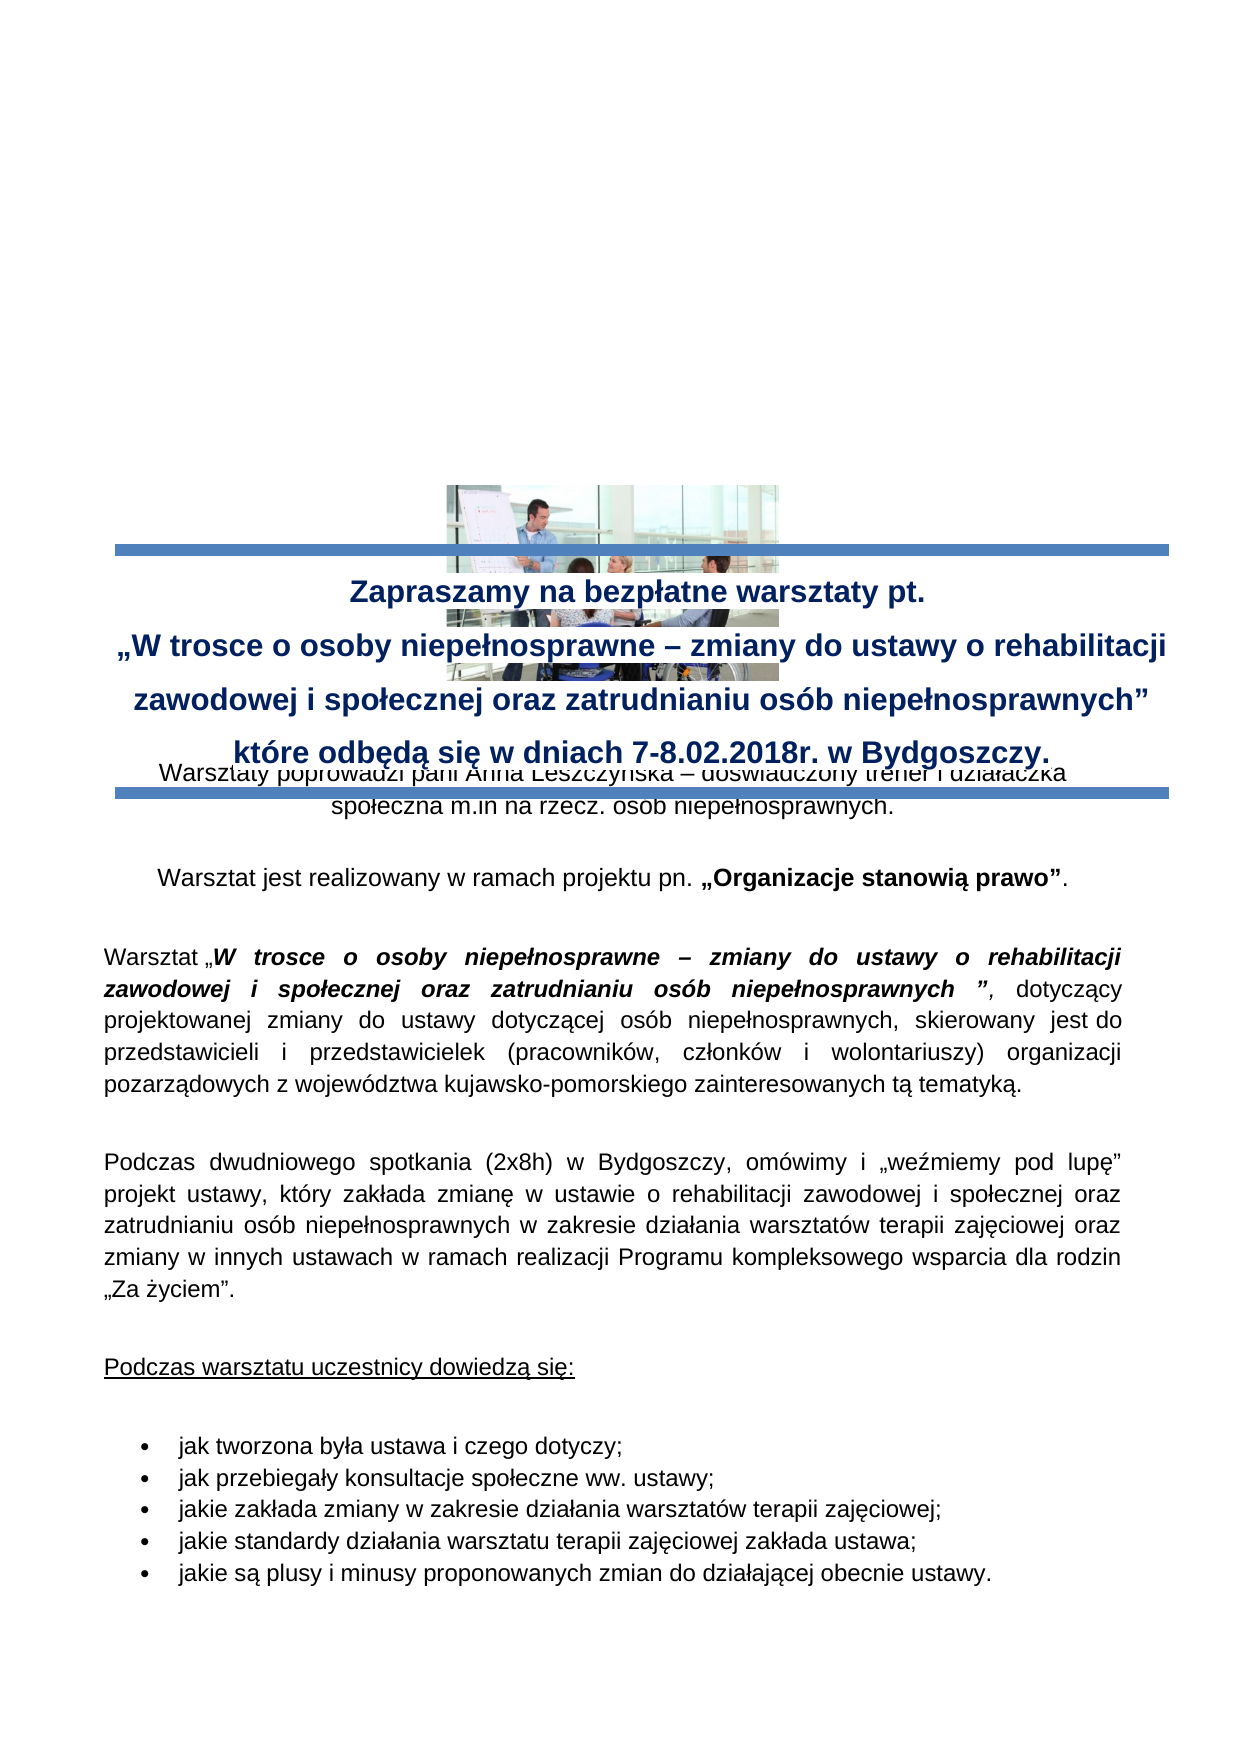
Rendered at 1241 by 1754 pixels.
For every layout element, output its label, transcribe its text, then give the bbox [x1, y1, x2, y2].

picture [446, 556, 779, 573]
picture [446, 663, 779, 681]
text Warsztat „W trosce o osoby niepełnosprawne – zmiany do ustawy o rehabilitacji zawodowej i społecznej oraz zatrudnianiu osób niepełnosprawnych ”, dotyczący projektowanej zmiany do ustawy dotyczącej osób niepełnosprawnych, skierowany jest do przedstawicieli i przedstawicielek (pracowników, członków i wolontariuszy) organizacji pozarządowych z województwa kujawsko-pomorskiego zainteresowanych tą tematyką. [103, 943, 1122, 1097]
picture [446, 609, 779, 627]
list jak tworzona była ustawa i czego dotyczy; [141, 1432, 1122, 1459]
list jakie standardy działania warsztatu terapii zajęciowej zakłada ustawa; [141, 1527, 1122, 1554]
list jak przebiegały konsultacje społeczne ww. ustawy; [141, 1463, 1122, 1491]
text Podczas dwudniowego spotkania (2x8h) w Bydgoszczy, omówimy i „weźmiemy pod lupę” projekt ustawy, który zakłada zmianę w ustawie o rehabilitacji zawodowej i społecznej oraz zatrudnianiu osób niepełnosprawnych w zakresie działania warsztatów terapii zajęciowej oraz zmiany w innych ustawach w ramach realizacji Programu kompleksowego wsparcia dla rodzin „Za życiem”. [103, 1148, 1122, 1302]
text Warsztaty poprowadzi pani Anna Leszczyńska – doświadczony trener i działaczka społeczna m.in na rzecz. osób niepełnosprawnych. Warsztat jest realizowany w ramach projektu pn. „Organizacje stanowią prawo”. [103, 758, 1122, 892]
picture [446, 485, 779, 544]
list jakie są plusy i minusy proponowanych zmian do działającej obecnie ustawy. [141, 1558, 1122, 1586]
list jakie zakłada zmiany w zakresie działania warsztatów terapii zajęciowej; [141, 1495, 1122, 1523]
text Podczas warsztatu uczestnicy dowiedzą się: [103, 1353, 1122, 1381]
